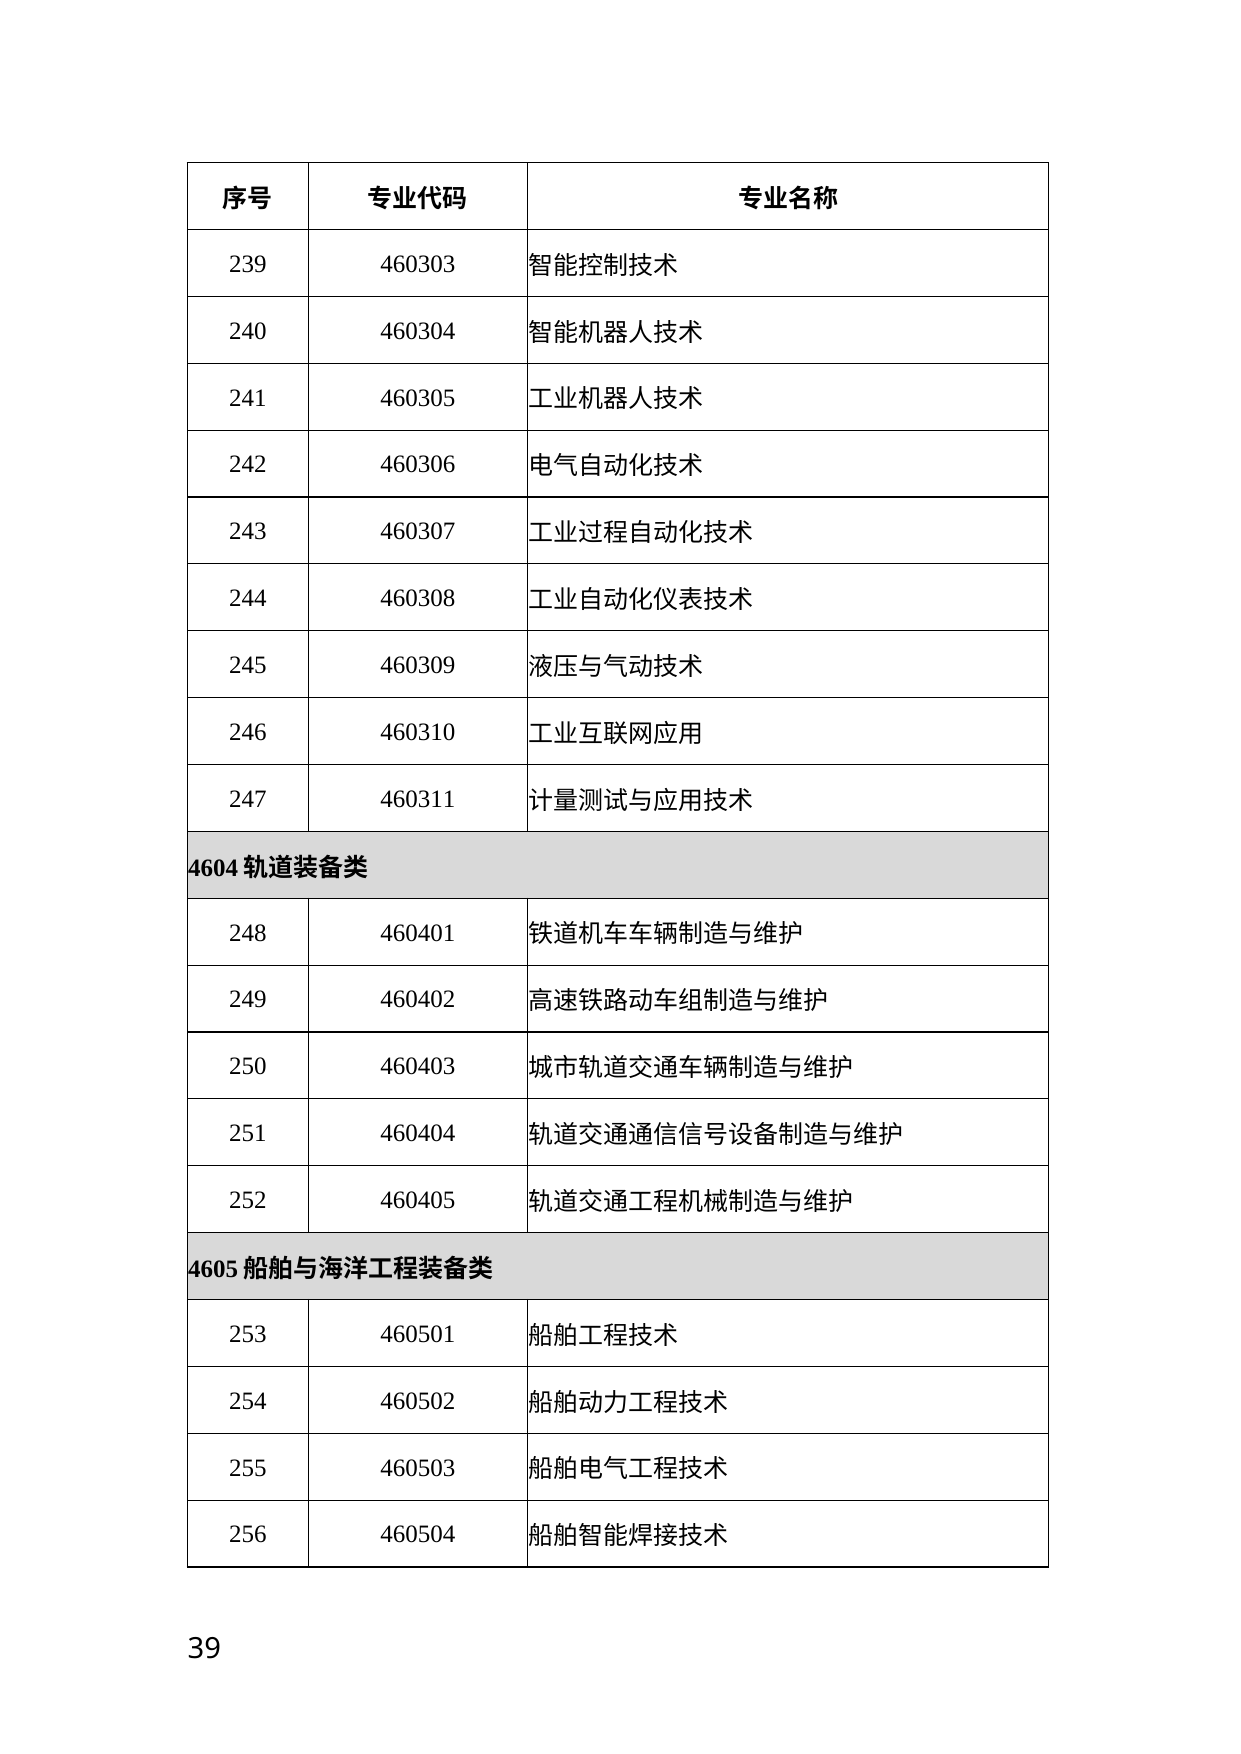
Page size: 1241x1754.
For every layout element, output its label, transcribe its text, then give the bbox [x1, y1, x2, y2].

table_cell 智能机器人技术 [528, 297, 1048, 363]
table_cell 460306 [309, 431, 527, 496]
table_cell 255 [188, 1434, 308, 1499]
table_cell 460305 [309, 364, 527, 429]
table_cell 460501 [309, 1300, 527, 1366]
table_cell 工业过程自动化技术 [528, 498, 1048, 563]
table_cell 242 [188, 431, 308, 496]
table_cell 244 [188, 564, 308, 630]
table_cell 460303 [309, 230, 527, 296]
table_cell 460404 [309, 1099, 527, 1165]
table_cell 4604轨道装备类 [188, 832, 1048, 898]
table_cell 460403 [309, 1033, 527, 1098]
table_cell 工业机器人技术 [528, 364, 1048, 429]
table_cell 高速铁路动车组制造与维护 [528, 966, 1048, 1031]
table_cell 256 [188, 1501, 308, 1566]
table_cell 240 [188, 297, 308, 363]
table_cell 计量测试与应用技术 [528, 765, 1048, 831]
table_cell 船舶动力工程技术 [528, 1367, 1048, 1433]
table_cell 246 [188, 698, 308, 764]
table_cell 轨道交通通信信号设备制造与维护 [528, 1099, 1048, 1165]
table_cell 241 [188, 364, 308, 429]
table_cell 245 [188, 631, 308, 697]
table_cell 460405 [309, 1166, 527, 1232]
table_cell 4605船舶与海洋工程装备类 [188, 1233, 1048, 1299]
table_cell 460504 [309, 1501, 527, 1566]
table_cell 工业自动化仪表技术 [528, 564, 1048, 630]
table_cell 460311 [309, 765, 527, 831]
table_cell 253 [188, 1300, 308, 1366]
table_cell 轨道交通工程机械制造与维护 [528, 1166, 1048, 1232]
table_cell 251 [188, 1099, 308, 1165]
table_cell 智能控制技术 [528, 230, 1048, 296]
table_cell 460308 [309, 564, 527, 630]
table_cell 460401 [309, 899, 527, 964]
table_cell 460502 [309, 1367, 527, 1433]
table_cell 247 [188, 765, 308, 831]
table_header 专业代码 [309, 163, 527, 229]
table_cell 460310 [309, 698, 527, 764]
table_cell 460402 [309, 966, 527, 1031]
table_cell 电气自动化技术 [528, 431, 1048, 496]
table_cell 船舶智能焊接技术 [528, 1501, 1048, 1566]
table_cell 250 [188, 1033, 308, 1098]
table_header 序号 [188, 163, 308, 229]
table_cell 工业互联网应用 [528, 698, 1048, 764]
table_cell 液压与气动技术 [528, 631, 1048, 697]
table_cell 243 [188, 498, 308, 563]
table_cell 254 [188, 1367, 308, 1433]
table_cell 城市轨道交通车辆制造与维护 [528, 1033, 1048, 1098]
table_cell 460307 [309, 498, 527, 563]
table_cell 船舶工程技术 [528, 1300, 1048, 1366]
table_header 专业名称 [528, 163, 1048, 229]
table_cell 248 [188, 899, 308, 964]
table_cell 460503 [309, 1434, 527, 1499]
table_cell 460304 [309, 297, 527, 363]
table_cell 252 [188, 1166, 308, 1232]
table_cell 249 [188, 966, 308, 1031]
table_cell 铁道机车车辆制造与维护 [528, 899, 1048, 964]
table_cell 460309 [309, 631, 527, 697]
table_cell 船舶电气工程技术 [528, 1434, 1048, 1499]
table_cell 239 [188, 230, 308, 296]
